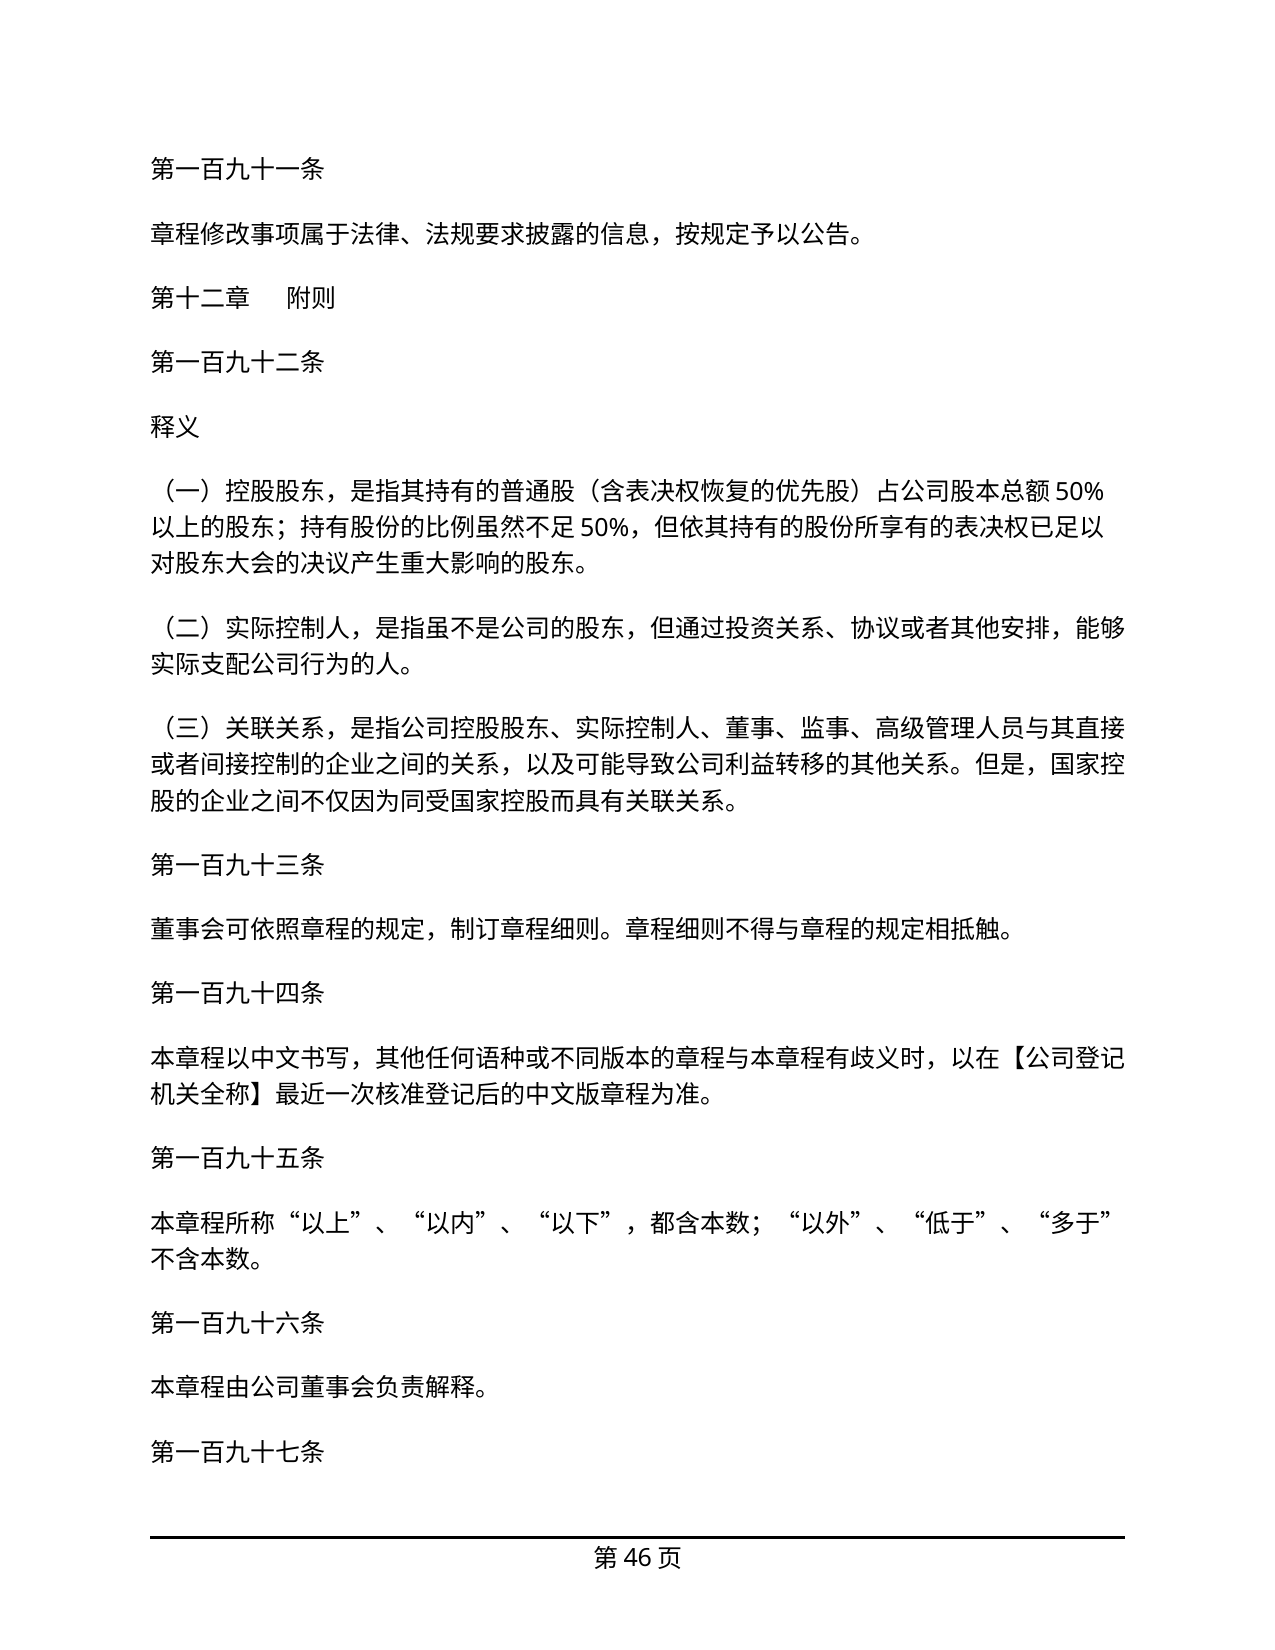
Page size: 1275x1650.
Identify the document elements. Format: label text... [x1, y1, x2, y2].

text 第一百九十四条 [150, 974, 1125, 1038]
text 董事会可依照章程的规定，制订章程细则。章程细则不得与章程的规定相抵触。 [150, 910, 1125, 974]
text 第一百九十二条 [150, 343, 1125, 407]
text 第一百九十三条 [150, 845, 1125, 910]
text 第一百九十一条 [150, 150, 1125, 214]
text 本章程以中文书写，其他任何语种或不同版本的章程与本章程有歧义时，以在【公司登记机关全称】最近一次核准登记后的中文版章程为准。 [150, 1038, 1125, 1139]
text 第一百九十七条 [150, 1432, 1125, 1496]
text （二）实际控制人，是指虽不是公司的股东，但通过投资关系、协议或者其他安排，能够实际支配公司行为的人。 [150, 608, 1125, 709]
text （三）关联关系，是指公司控股股东、实际控制人、董事、监事、高级管理人员与其直接或者间接控制的企业之间的关系，以及可能导致公司利益转移的其他关系。但是，国家控股的企业之间不仅因为同受国家控股而具有关联关系。 [150, 709, 1125, 845]
text 本章程所称“以上”、“以内”、“以下”，都含本数；“以外”、“低于”、“多于”不含本数。 [150, 1203, 1125, 1303]
text 释义 [150, 407, 1125, 471]
text 本章程由公司董事会负责解释。 [150, 1368, 1125, 1432]
text 章程修改事项属于法律、法规要求披露的信息，按规定予以公告。 [150, 214, 1125, 278]
text 第十二章 附则 [150, 278, 1125, 343]
text 第一百九十五条 [150, 1139, 1125, 1203]
text （一）控股股东，是指其持有的普通股（含表决权恢复的优先股）占公司股本总额50%以上的股东；持有股份的比例虽然不足50%，但依其持有的股份所享有的表决权已足以对股东大会的决议产生重大影响的股东。 [150, 471, 1125, 608]
text 第一百九十六条 [150, 1303, 1125, 1368]
